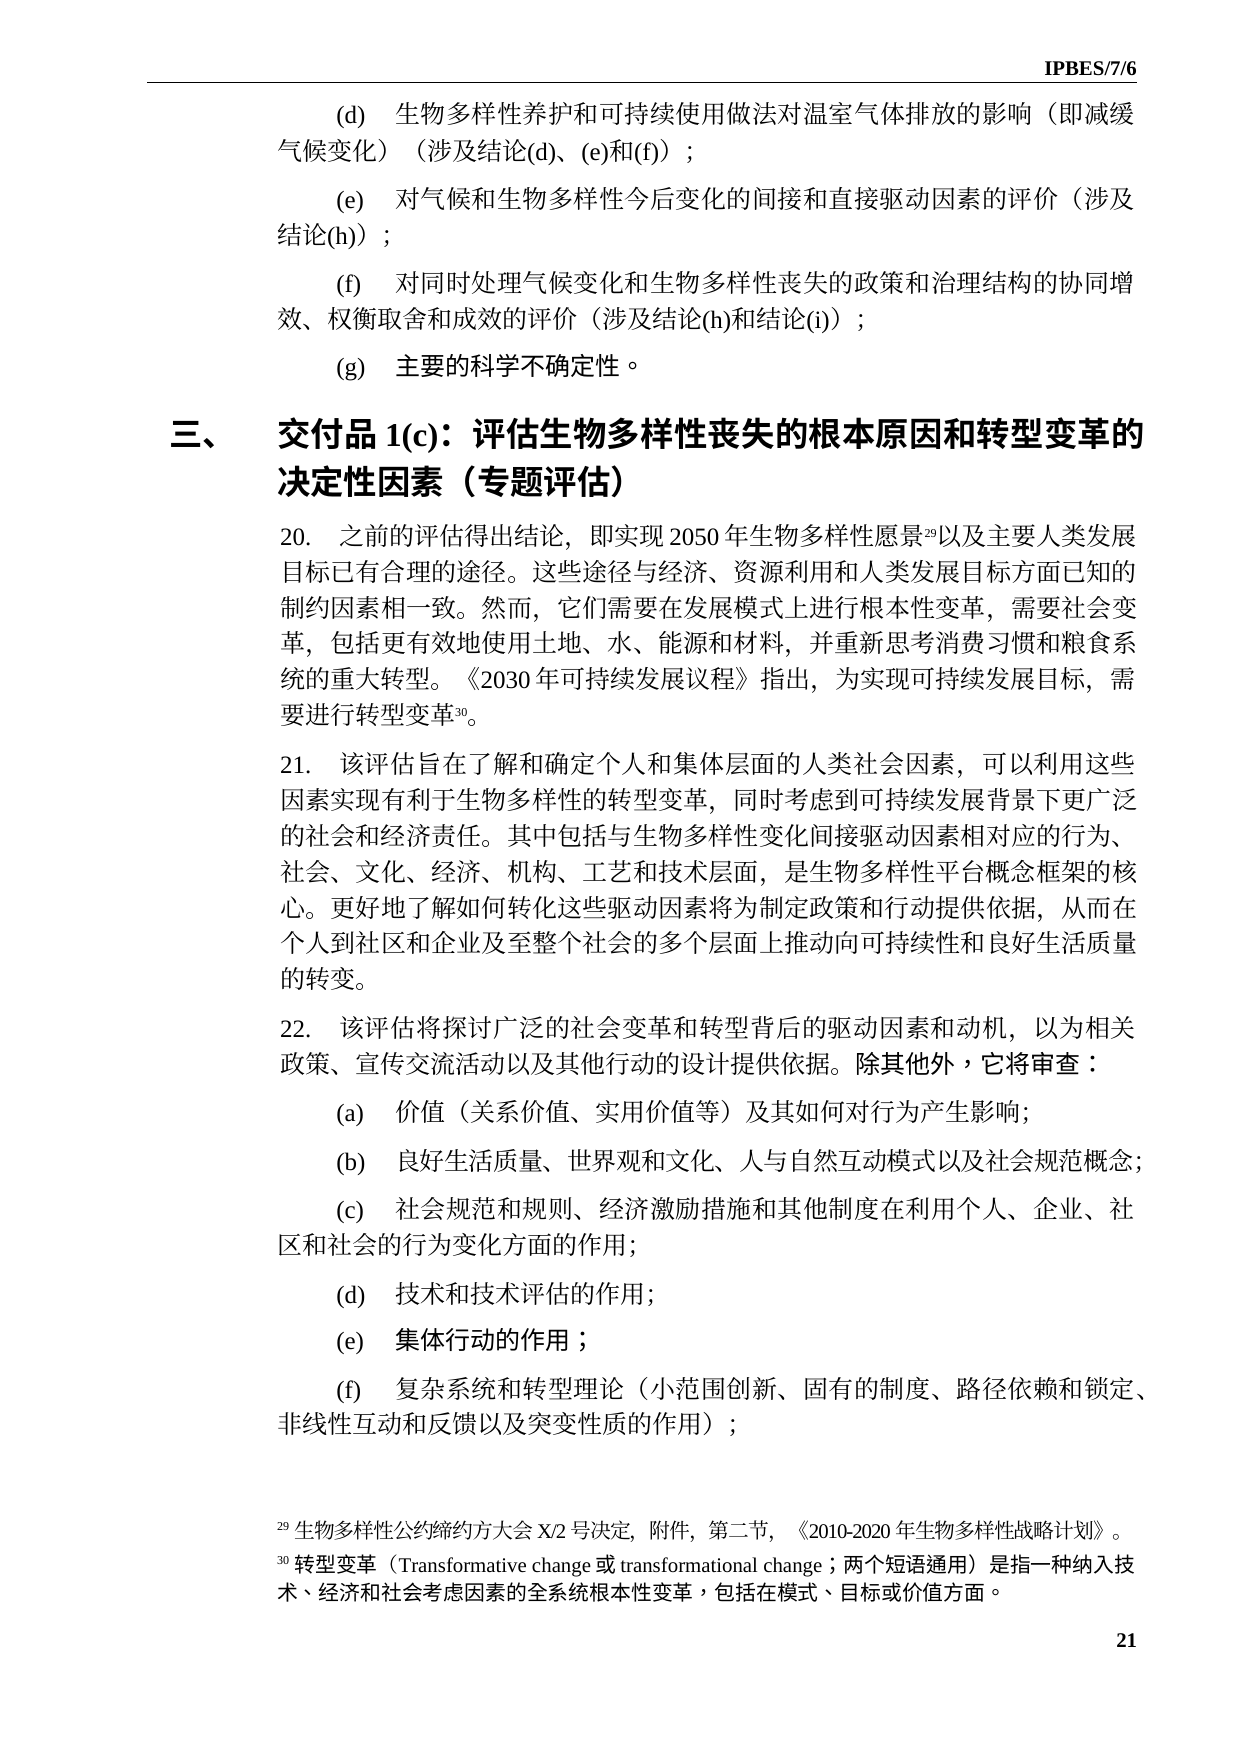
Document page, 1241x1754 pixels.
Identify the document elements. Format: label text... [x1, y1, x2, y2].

list 价值（关系价值、实用价值等）及其如何对行为产生影响； [277, 1093, 1137, 1129]
list 对气候和生物多样性今后变化的间接和直接驱动因素的评价（涉及结论(h)）； [277, 179, 1137, 251]
list 社会规范和规则、经济激励措施和其他制度在利用个人、企业、社区和社会的行为变化方面的作用； [277, 1190, 1137, 1262]
list 良好生活质量、世界观和文化、人与自然互动模式以及社会规范概念； [277, 1141, 1137, 1177]
list 该评估旨在了解和确定个人和集体层面的人类社会因素，可以利用这些因素实现有利于生物多样性的转型变革，同时考虑到可持续发展背景下更广泛的社会和经济责任。其中包括与生物多样性变化间接驱动因素相对应的行为、社会、文化、经济、机构、工艺和技术层面，是生物多样性平台概念框架的核心。更好地了解如何转化这些驱动因素将为制定政策和行动提供依据，从而在个人到社区和企业及至整个社会的多个层面上推动向可持续性和良好生活质量的转变。 [280, 744, 1137, 996]
list 集体行动的作用； [277, 1323, 1137, 1357]
list 生物多样性养护和可持续使用做法对温室气体排放的影响（即减缓气候变化）（涉及结论(d)、(e)和(f)）； [277, 95, 1137, 167]
list 该评估将探讨广泛的社会变革和转型背后的驱动因素和动机，以为相关政策、宣传交流活动以及其他行动的设计提供依据。除其他外，它将审查： [280, 1008, 1137, 1081]
list 对同时处理气候变化和生物多样性丧失的政策和治理结构的协同增效、权衡取舍和成效的评价（涉及结论(h)和结论(i)）； [277, 264, 1137, 336]
list 之前的评估得出结论，即实现2050年生物多样性愿景以及主要人类发展目标已有合理的途径。这些途径与经济、资源利用和人类发展目标方面已知的制约因素相一致。然而，它们需要在发展模式上进行根本性变革，需要社会变革，包括更有效地使用土地、水、能源和材料，并重新思考消费习惯和粮食系统的重大转型。《2030年可持续发展议程》指出，为实现可持续发展目标，需要进行转型变革。 [280, 516, 1137, 732]
text 三、 交付品1(c)：评估生物多样性丧失的根本原因和转型变革的决定性因素（专题评估） [147, 407, 1147, 504]
list 技术和技术评估的作用； [277, 1274, 1137, 1310]
list 复杂系统和转型理论（小范围创新、固有的制度、路径依赖和锁定、非线性互动和反馈以及突变性质的作用）； [277, 1369, 1137, 1441]
list 主要的科学不确定性。 [277, 348, 1137, 382]
